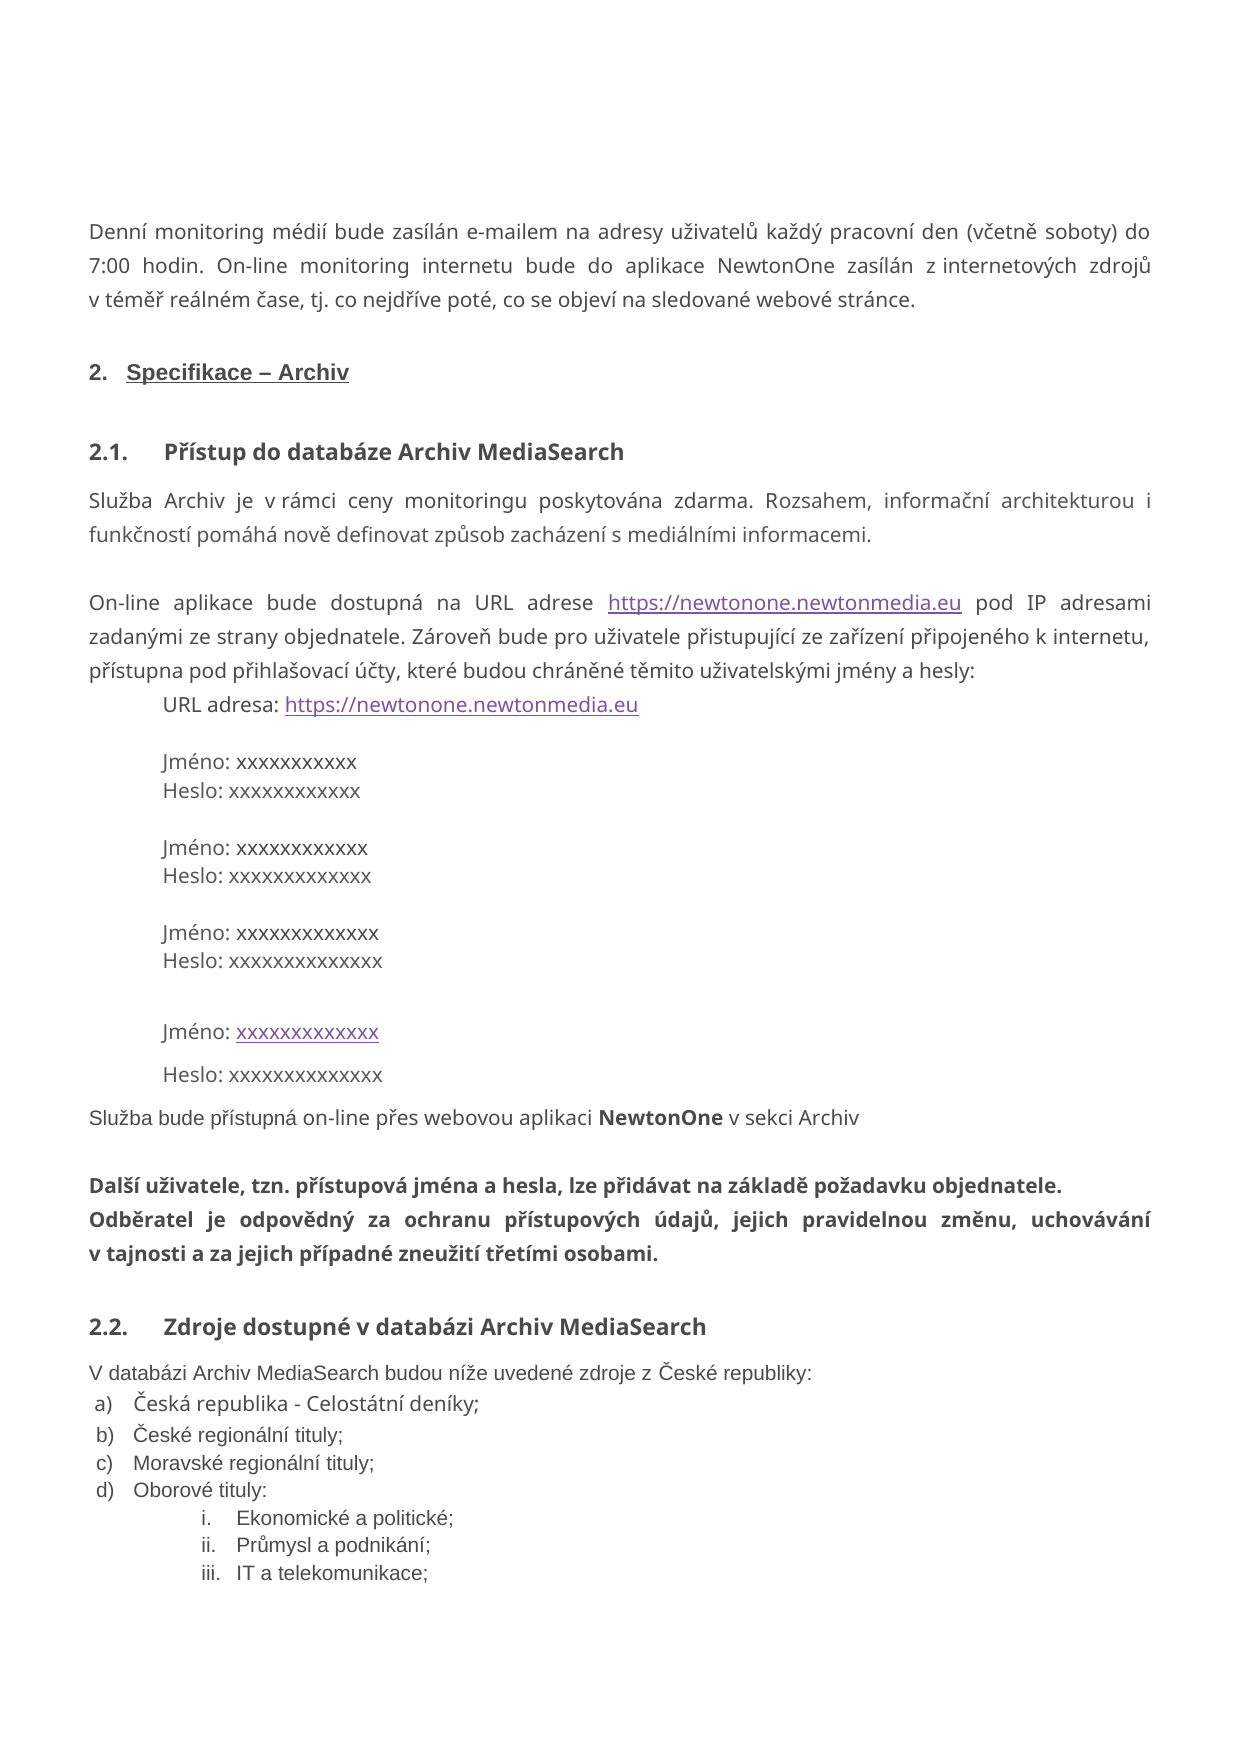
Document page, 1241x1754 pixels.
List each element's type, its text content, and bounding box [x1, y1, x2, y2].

list Přístup do databáze Archiv MediaSearch [89, 436, 1152, 467]
text i. Ekonomické a politické; [201, 1506, 1152, 1530]
text a) Česká republika - Celostátní deníky; [89, 1389, 1152, 1418]
text Odběratel je odpovědný za ochranu přístupových údajů, jejich pravidelnou změnu, uchovávání v tajnosti a za jejich případné zneužití třetími osobami. [89, 1205, 1152, 1267]
text b) České regionální tituly; [96, 1423, 1152, 1447]
text V databázi Archiv MediaSearch budou níže uvedené zdroje z České republiky: [89, 1361, 1152, 1384]
text Jméno: xxxxxxxxxxx [89, 747, 1152, 776]
text Heslo: xxxxxxxxxxxx [89, 776, 1152, 804]
text Heslo: xxxxxxxxxxxxxx [89, 946, 1152, 975]
text Denní monitoring médií bude zasílán e-mailem na adresy uživatelů každý pracovní den (včetně soboty) do 7:00 hodin. On-line monitoring internetu bude do aplikace NewtonOne zasílán z internetových zdrojů v téměř reálném čase, tj. co nejdříve poté, co se objeví na sledované webové stránce. [89, 217, 1152, 314]
text Služba bude přístupná on-line přes webovou aplikaci NewtonOne v sekci Archiv [89, 1103, 1152, 1131]
text Služba Archiv je v rámci ceny monitoringu poskytována zdarma. Rozsahem, informační architekturou i funkčností pomáhá nově definovat způsob zacházení s mediálními informacemi. [89, 486, 1152, 549]
text Heslo: xxxxxxxxxxxxxx [89, 1060, 1152, 1088]
list Zdroje dostupné v databázi Archiv MediaSearch [89, 1311, 1152, 1342]
text d) Oborové tituly: [96, 1478, 1152, 1502]
text c) Moravské regionální tituly; [96, 1451, 1152, 1475]
text URL adresa: https://newtonone.newtonmedia.eu [162, 691, 1152, 719]
text ii. Průmysl a podnikání; [201, 1533, 1152, 1557]
list Specifikace – Archiv [89, 359, 1152, 386]
text Jméno: xxxxxxxxxxxx [89, 833, 1152, 861]
text Jméno: xxxxxxxxxxxxx [89, 918, 1152, 946]
text Heslo: xxxxxxxxxxxxx [89, 861, 1152, 889]
text iii. IT a telekomunikace; [201, 1561, 1152, 1585]
text On-line aplikace bude dostupná na URL adrese https://newtonone.newtonmedia.eu pod IP adresami zadanými ze strany objednatele. Zároveň bude pro uživatele přistupující ze zařízení připojeného k internetu, přístupna pod přihlašovací účty, které budou chráněné těmito uživatelskými jmény a hesly: [89, 588, 1152, 685]
text Další uživatele, tzn. přístupová jména a hesla, lze přidávat na základě požadavku objednatele. [89, 1171, 1152, 1199]
text Jméno: xxxxxxxxxxxxx [89, 1017, 1152, 1046]
